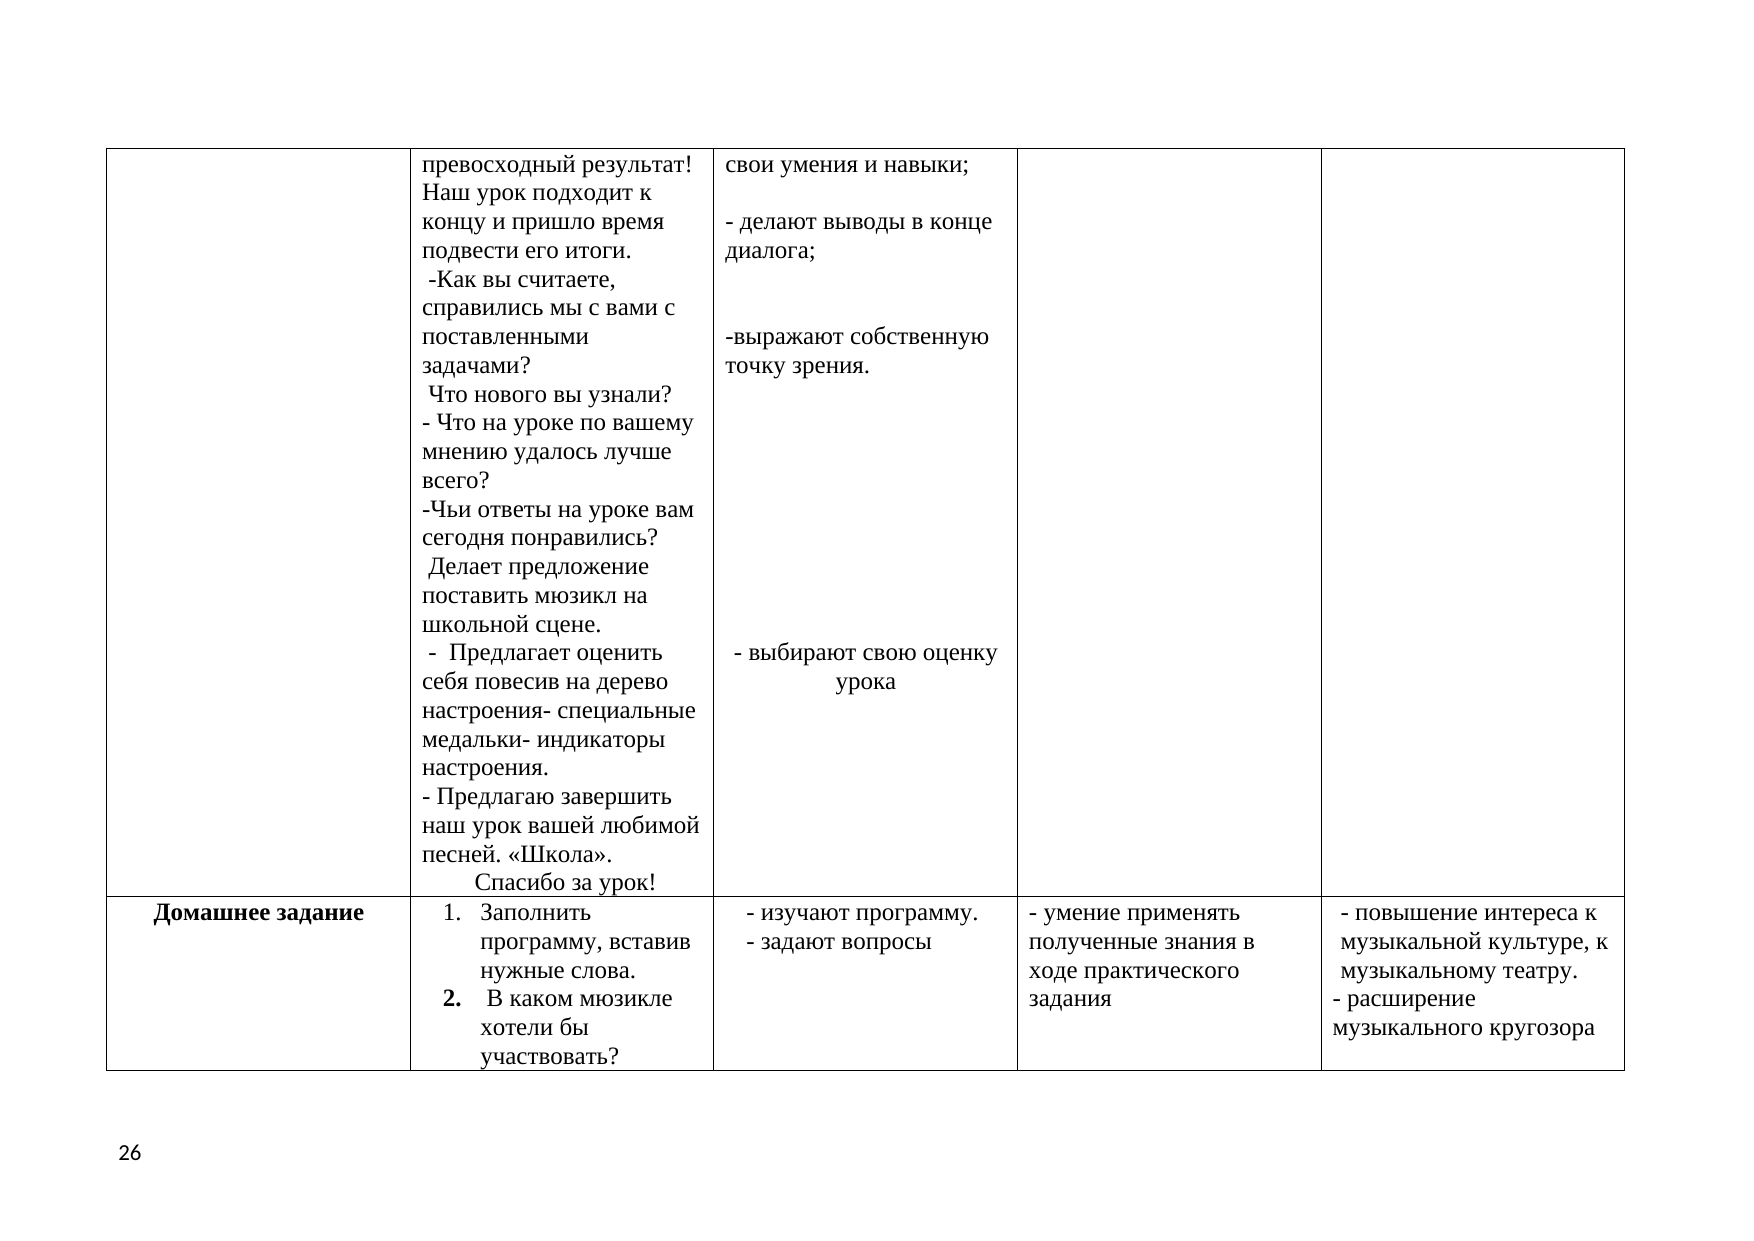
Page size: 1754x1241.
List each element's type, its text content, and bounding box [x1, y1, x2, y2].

table_cell Заполнить программу, вставив нужные слова. В каком мюзикле хотели бы участвовать? [411, 897, 713, 1070]
table_cell - изучают программу. - задают вопросы [714, 897, 1017, 1070]
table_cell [107, 149, 410, 896]
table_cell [411, 149, 713, 896]
table_cell - повышение интереса к музыкальной культуре, к музыкальному театру. - расширение музыкального кругозора [1322, 897, 1624, 1070]
table_cell [1322, 149, 1624, 896]
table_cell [714, 149, 1017, 896]
table_cell - умение применять полученные знания в ходе практического задания [1018, 897, 1321, 1070]
table_cell Домашнее задание [107, 897, 410, 1070]
table_cell [1018, 149, 1321, 896]
